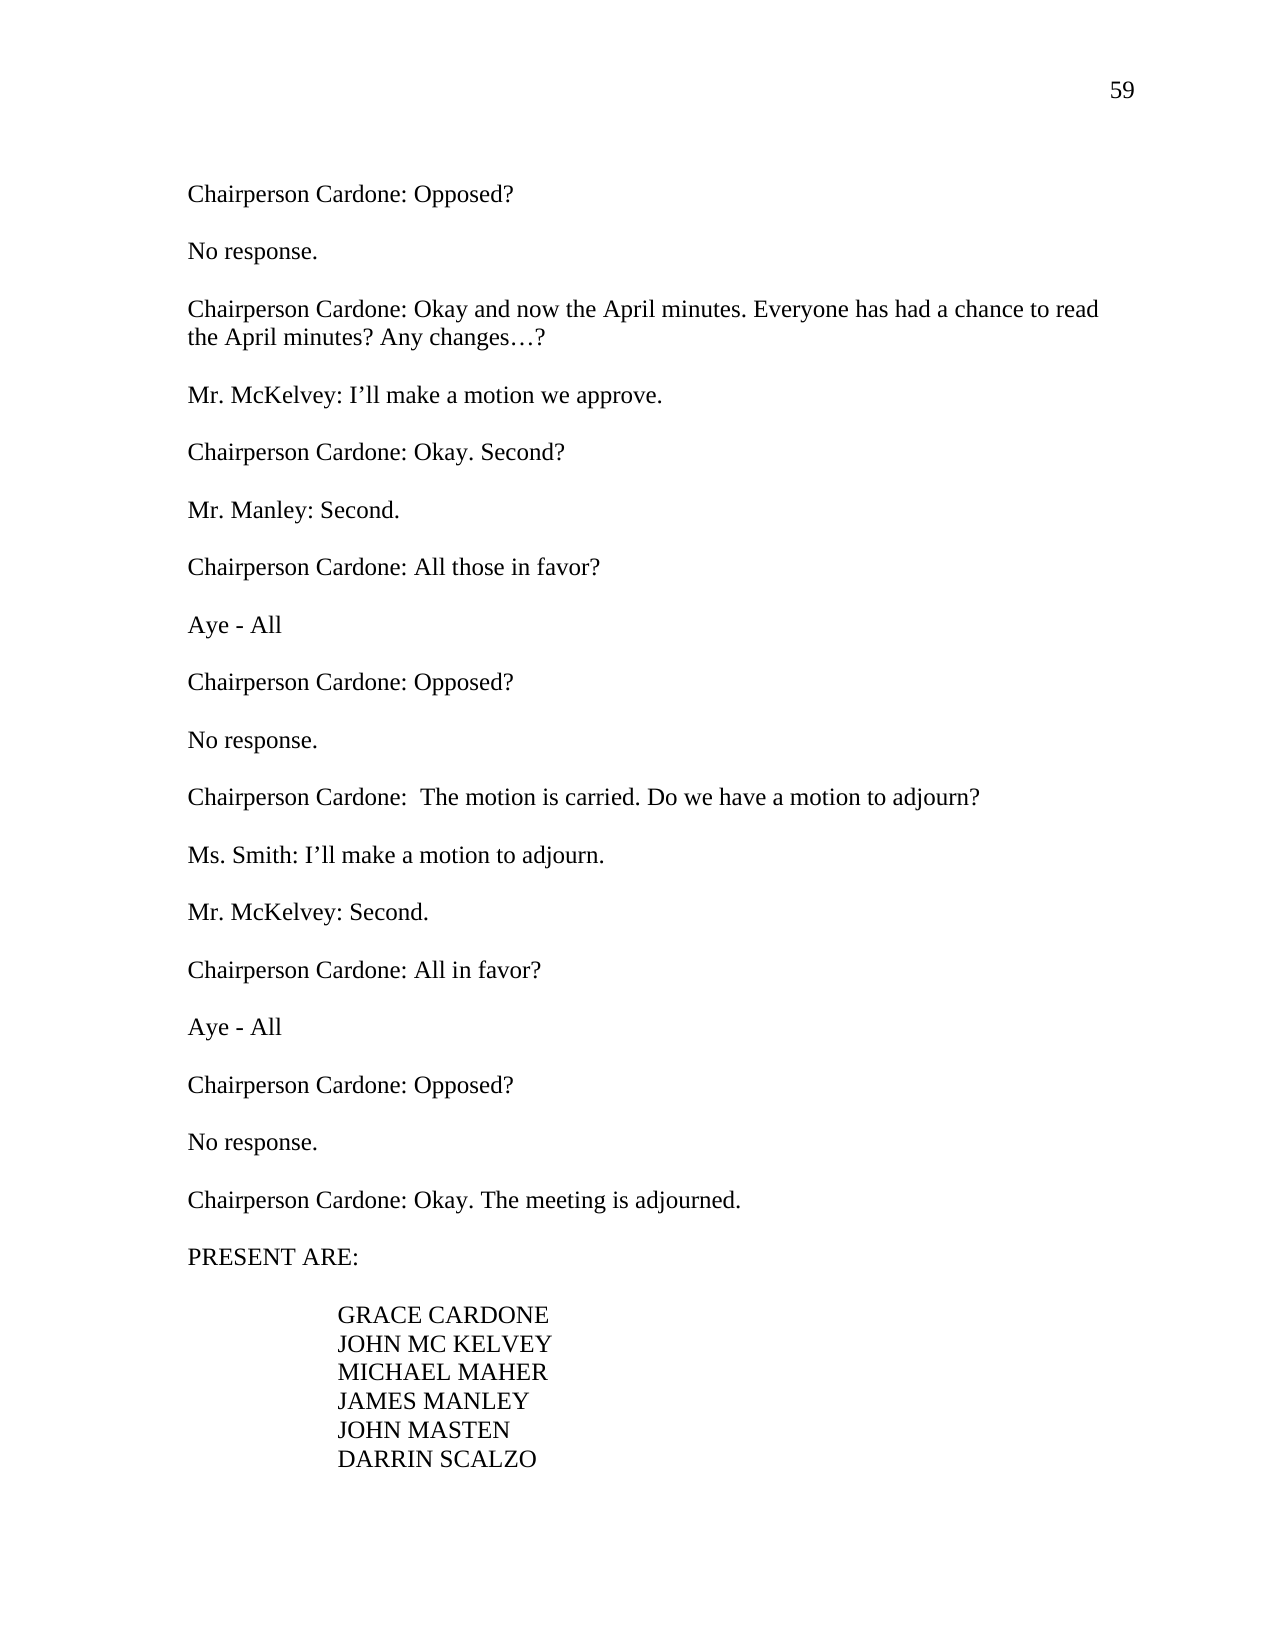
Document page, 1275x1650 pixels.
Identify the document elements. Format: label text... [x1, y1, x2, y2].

text Chairperson Cardone: Opposed? [187, 1070, 1134, 1099]
text No response. [187, 725, 1134, 754]
text GRACE CARDONE [262, 1300, 1134, 1329]
text Chairperson Cardone: Opposed? [187, 667, 1134, 696]
text No response. [187, 236, 1134, 265]
text Chairperson Cardone: Okay and now the April minutes. Everyone has had a chance to read the April minutes? Any changes…? [187, 294, 1134, 351]
text JOHN MASTEN [187, 1415, 1134, 1444]
text Mr. McKelvey: Second. [187, 897, 1134, 926]
text Chairperson Cardone: All those in favor? [187, 552, 1134, 581]
text Aye - All [187, 610, 1134, 639]
text MICHAEL MAHER [187, 1357, 1134, 1386]
text DARRIN SCALZO [187, 1444, 1134, 1472]
text JAMES MANLEY [187, 1386, 1134, 1415]
text No response. [187, 1127, 1134, 1156]
text Mr. McKelvey: I’ll make a motion we approve. [187, 380, 1134, 409]
text Mr. Manley: Second. [187, 495, 1134, 524]
text JOHN MC KELVEY [187, 1329, 1134, 1357]
text Chairperson Cardone: Okay. The meeting is adjourned. [187, 1185, 1134, 1214]
text Chairperson Cardone: Opposed? [187, 179, 1134, 207]
text Ms. Smith: I’ll make a motion to adjourn. [187, 840, 1134, 869]
text Aye - All [187, 1012, 1134, 1041]
text Chairperson Cardone: The motion is carried. Do we have a motion to adjourn? [187, 782, 1134, 811]
text PRESENT ARE: [187, 1242, 1134, 1271]
text Chairperson Cardone: Okay. Second? [187, 437, 1134, 466]
text Chairperson Cardone: All in favor? [187, 955, 1134, 984]
